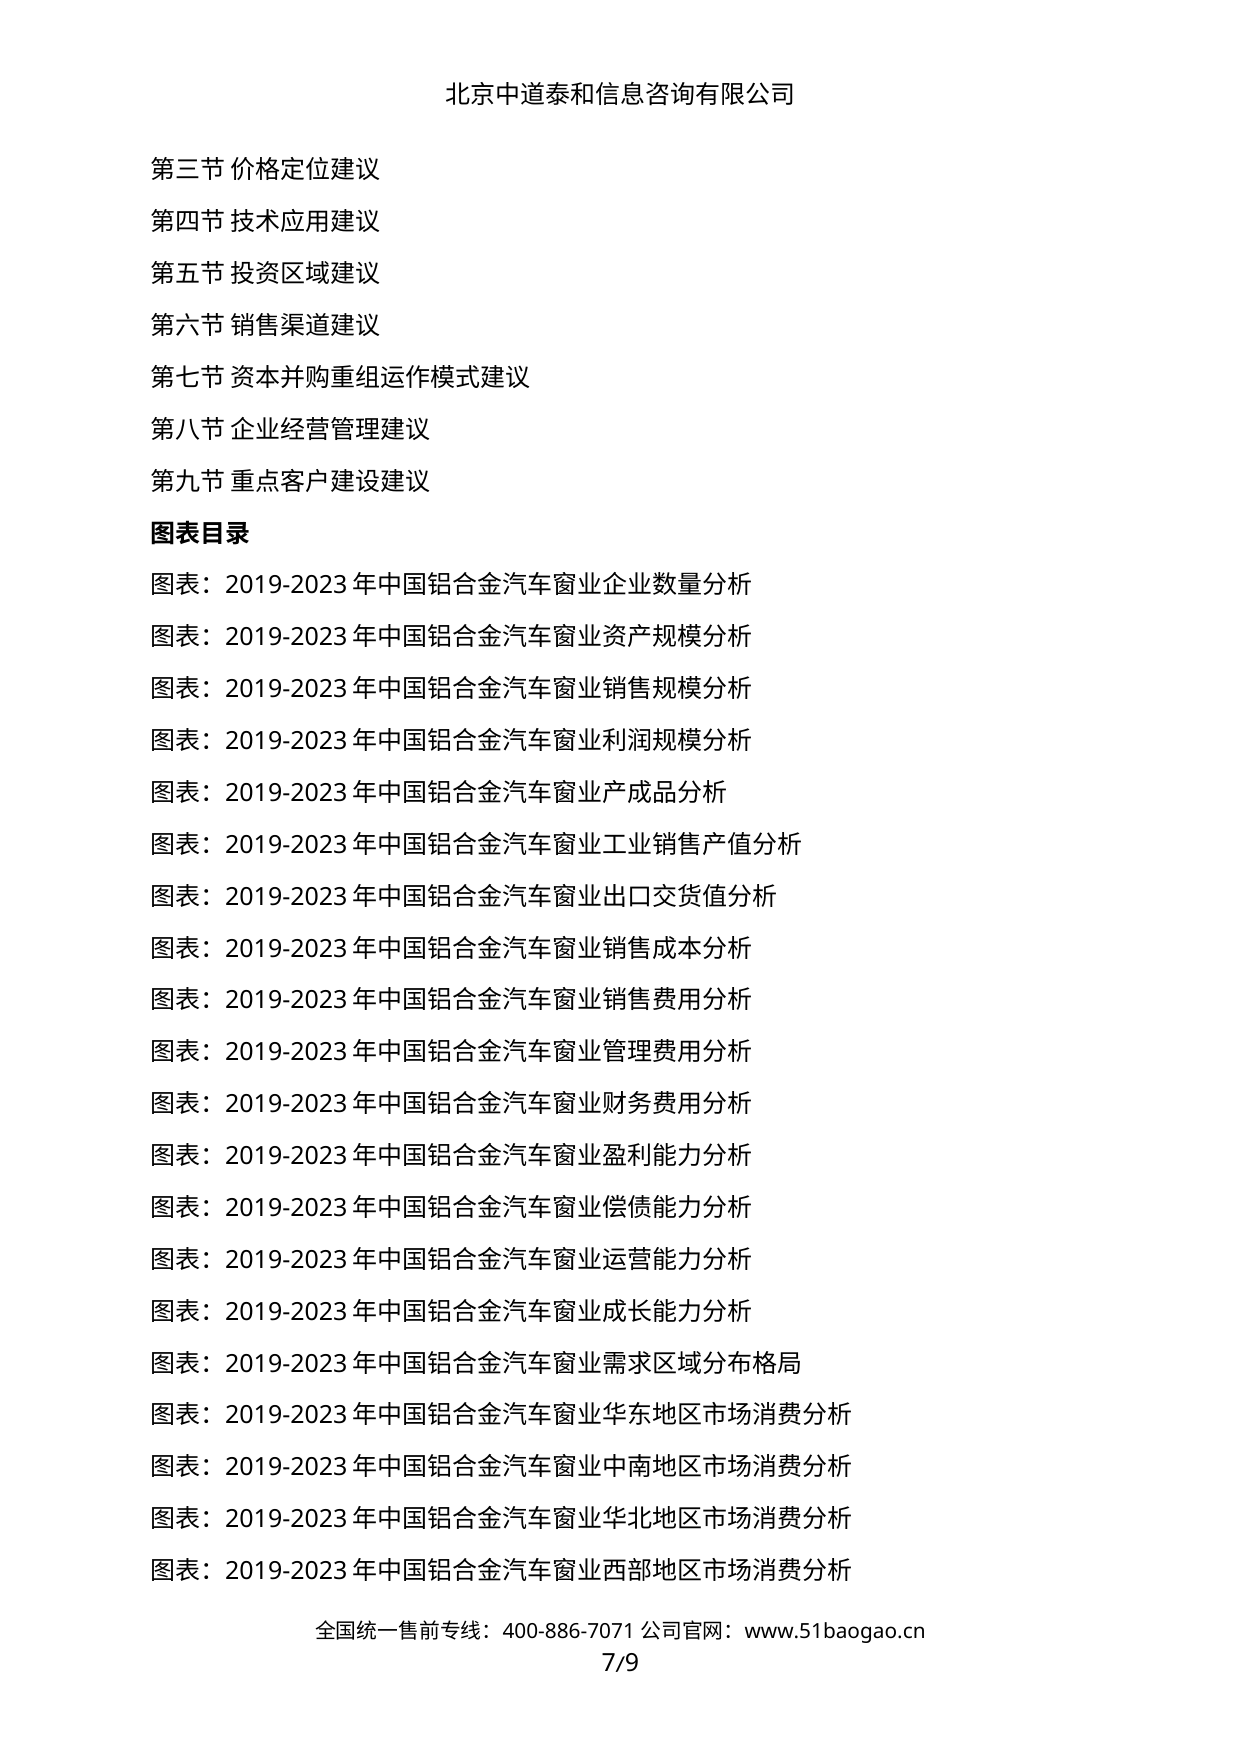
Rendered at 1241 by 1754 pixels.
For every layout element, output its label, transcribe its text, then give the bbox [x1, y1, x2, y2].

text 图表：2019-2023年中国铝合金汽车窗业工业销售产值分析 [150, 824, 1090, 861]
text 图表：2019-2023年中国铝合金汽车窗业产成品分析 [150, 772, 1090, 809]
text 图表：2019-2023年中国铝合金汽车窗业资产规模分析 [150, 617, 1090, 653]
text 图表：2019-2023年中国铝合金汽车窗业需求区域分布格局 [150, 1343, 1090, 1379]
text 第四节 技术应用建议 [150, 202, 1090, 238]
text 图表：2019-2023年中国铝合金汽车窗业盈利能力分析 [150, 1136, 1090, 1172]
text 第八节 企业经营管理建议 [150, 409, 1090, 446]
text 图表：2019-2023年中国铝合金汽车窗业出口交货值分析 [150, 876, 1090, 912]
text 图表：2019-2023年中国铝合金汽车窗业企业数量分析 [150, 565, 1090, 601]
text 第三节 价格定位建议 [150, 150, 1090, 186]
text 图表：2019-2023年中国铝合金汽车窗业财务费用分析 [150, 1084, 1090, 1120]
text 图表：2019-2023年中国铝合金汽车窗业成长能力分析 [150, 1291, 1090, 1327]
text 图表：2019-2023年中国铝合金汽车窗业销售费用分析 [150, 980, 1090, 1016]
text 第七节 资本并购重组运作模式建议 [150, 357, 1090, 394]
text 图表目录 [150, 513, 1090, 549]
text 图表：2019-2023年中国铝合金汽车窗业华北地区市场消费分析 [150, 1499, 1090, 1535]
text 图表：2019-2023年中国铝合金汽车窗业销售规模分析 [150, 669, 1090, 705]
text 图表：2019-2023年中国铝合金汽车窗业西部地区市场消费分析 [150, 1551, 1090, 1587]
text 图表：2019-2023年中国铝合金汽车窗业运营能力分析 [150, 1239, 1090, 1276]
text 图表：2019-2023年中国铝合金汽车窗业利润规模分析 [150, 721, 1090, 757]
text 图表：2019-2023年中国铝合金汽车窗业管理费用分析 [150, 1032, 1090, 1068]
text 图表：2019-2023年中国铝合金汽车窗业华东地区市场消费分析 [150, 1395, 1090, 1431]
text 图表：2019-2023年中国铝合金汽车窗业中南地区市场消费分析 [150, 1447, 1090, 1483]
text 图表：2019-2023年中国铝合金汽车窗业偿债能力分析 [150, 1187, 1090, 1224]
text 第九节 重点客户建设建议 [150, 461, 1090, 497]
text 图表：2019-2023年中国铝合金汽车窗业销售成本分析 [150, 928, 1090, 964]
text 第六节 销售渠道建议 [150, 306, 1090, 342]
text 第五节 投资区域建议 [150, 254, 1090, 290]
